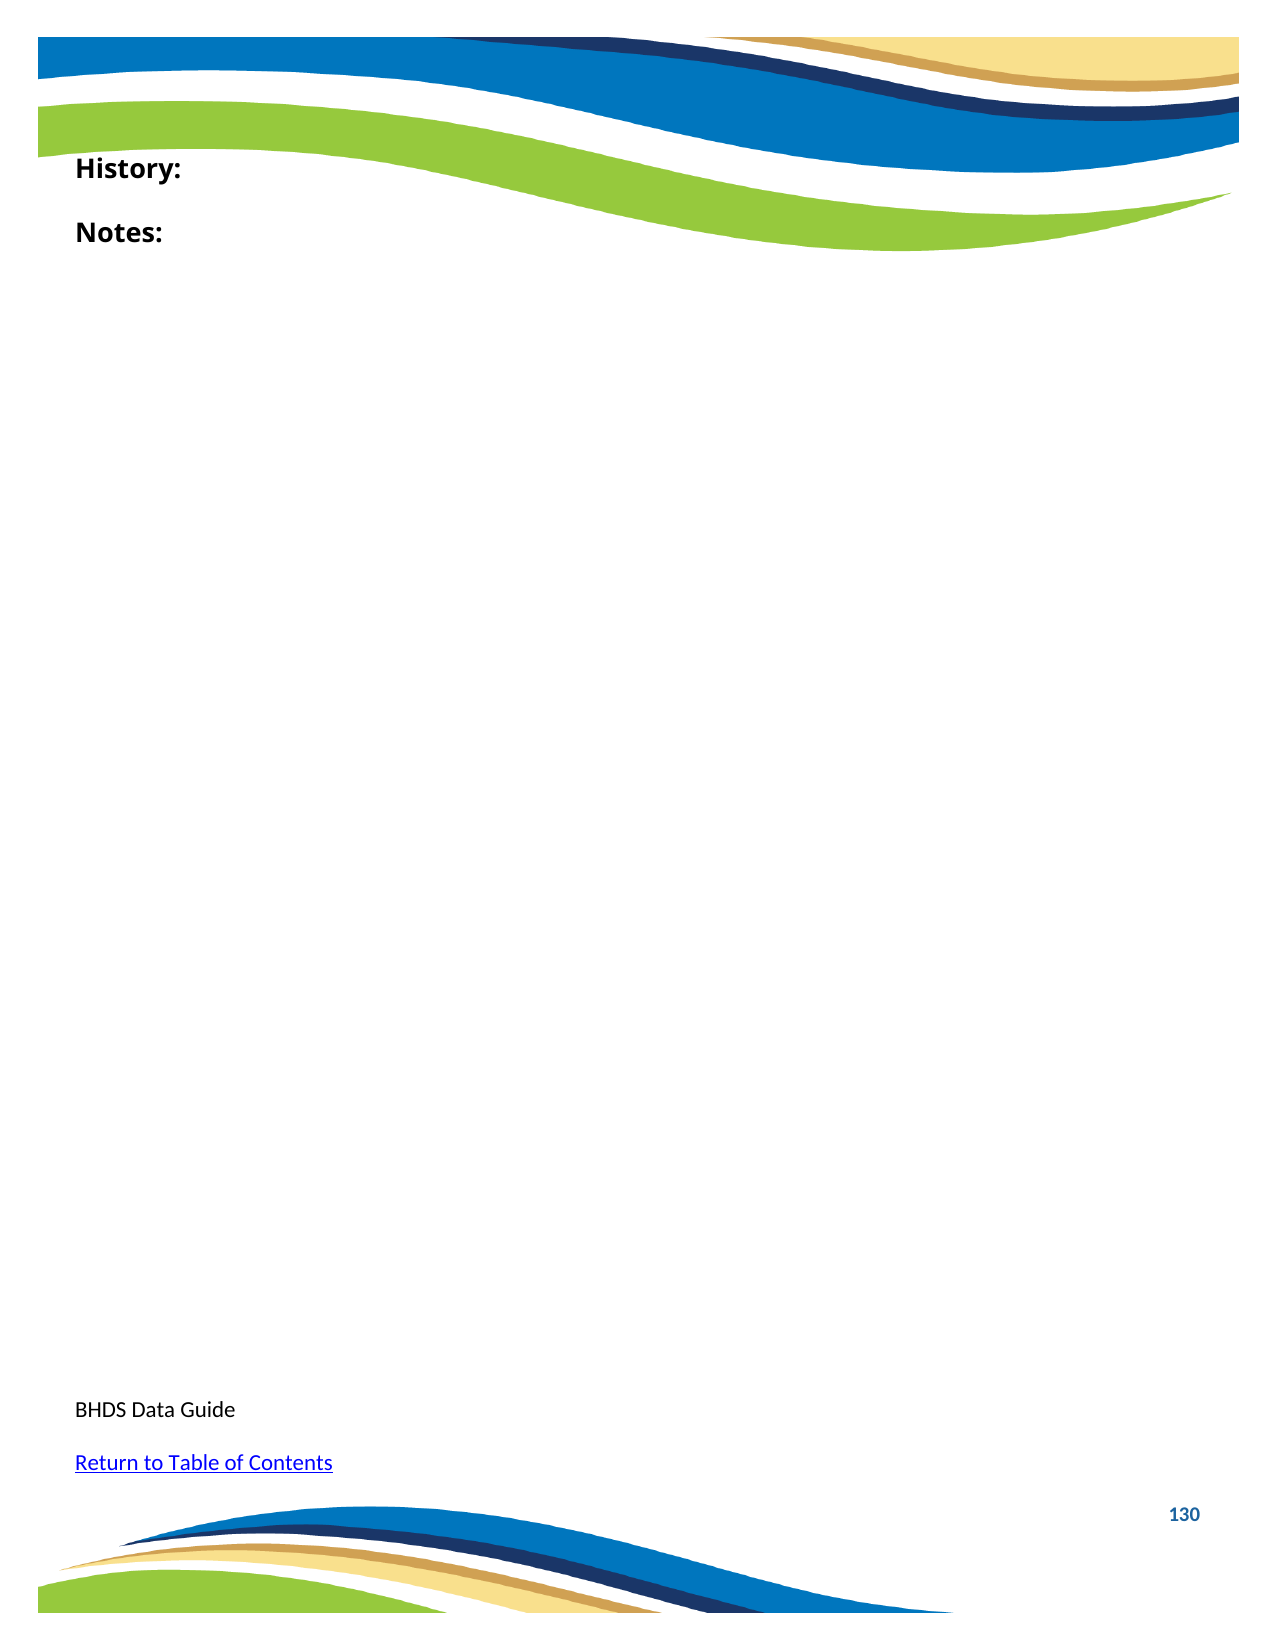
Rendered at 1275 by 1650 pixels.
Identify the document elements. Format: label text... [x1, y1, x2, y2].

subtitle Notes: [75, 214, 1200, 251]
picture [0, 0, 1275, 1650]
subtitle History: [75, 150, 1200, 187]
